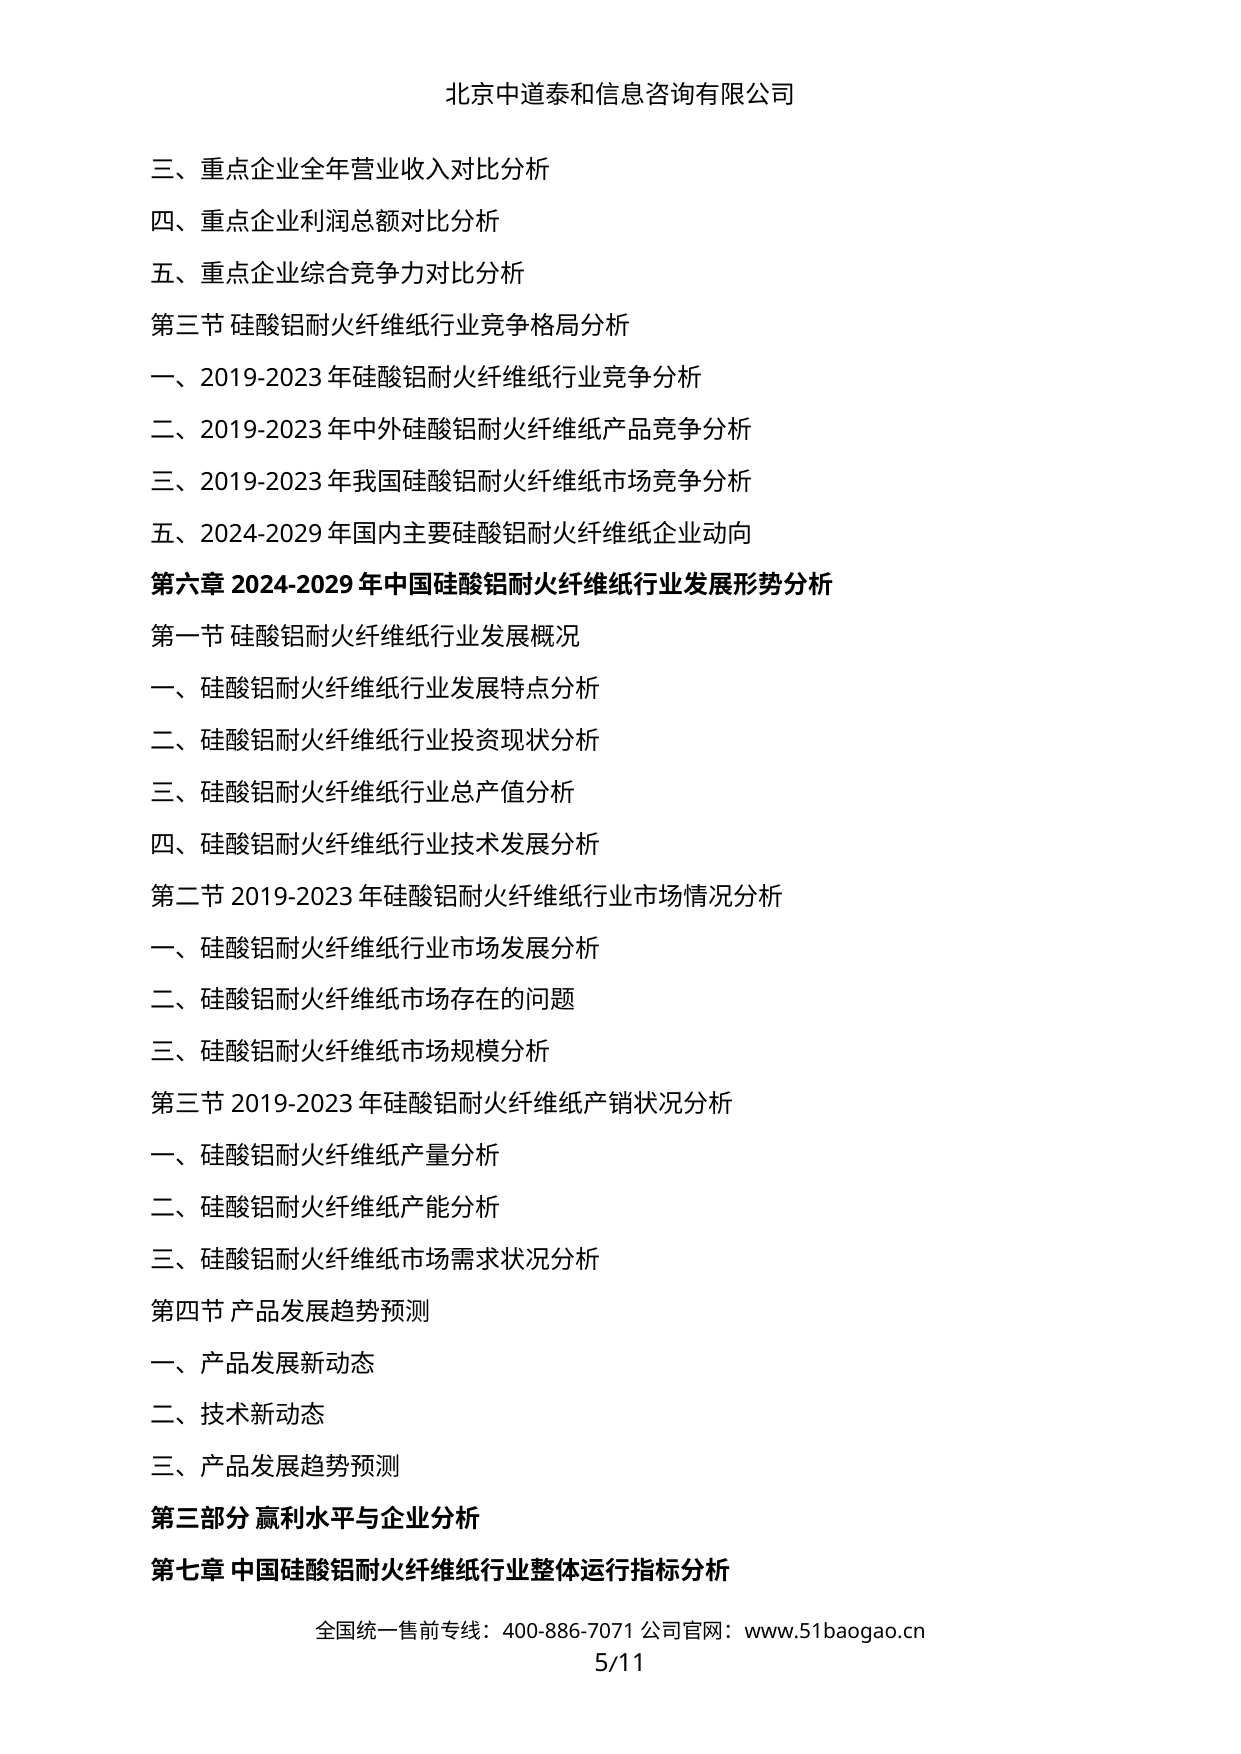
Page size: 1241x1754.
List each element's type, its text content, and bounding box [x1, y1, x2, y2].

text 第一节 硅酸铝耐火纤维纸行业发展概况 [150, 617, 1090, 653]
text 一、硅酸铝耐火纤维纸行业市场发展分析 [150, 928, 1090, 964]
text 五、2024-2029年国内主要硅酸铝耐火纤维纸企业动向 [150, 513, 1090, 549]
text 三、重点企业全年营业收入对比分析 [150, 150, 1090, 186]
text 三、硅酸铝耐火纤维纸市场规模分析 [150, 1032, 1090, 1068]
text 二、硅酸铝耐火纤维纸市场存在的问题 [150, 980, 1090, 1016]
text 四、重点企业利润总额对比分析 [150, 202, 1090, 238]
text 第四节 产品发展趋势预测 [150, 1291, 1090, 1327]
text 三、2019-2023年我国硅酸铝耐火纤维纸市场竞争分析 [150, 461, 1090, 497]
text 第三节 2019-2023年硅酸铝耐火纤维纸产销状况分析 [150, 1084, 1090, 1120]
text 二、2019-2023年中外硅酸铝耐火纤维纸产品竞争分析 [150, 409, 1090, 446]
text 一、硅酸铝耐火纤维纸产量分析 [150, 1136, 1090, 1172]
text 二、硅酸铝耐火纤维纸行业投资现状分析 [150, 721, 1090, 757]
text 二、硅酸铝耐火纤维纸产能分析 [150, 1187, 1090, 1224]
text 三、硅酸铝耐火纤维纸市场需求状况分析 [150, 1239, 1090, 1276]
text 二、技术新动态 [150, 1395, 1090, 1431]
text 五、重点企业综合竞争力对比分析 [150, 254, 1090, 290]
text 一、2019-2023年硅酸铝耐火纤维纸行业竞争分析 [150, 357, 1090, 394]
text 第七章 中国硅酸铝耐火纤维纸行业整体运行指标分析 [150, 1551, 1090, 1587]
text 第六章 2024-2029年中国硅酸铝耐火纤维纸行业发展形势分析 [150, 565, 1090, 601]
text 第二节 2019-2023年硅酸铝耐火纤维纸行业市场情况分析 [150, 876, 1090, 912]
text 三、硅酸铝耐火纤维纸行业总产值分析 [150, 772, 1090, 809]
text 四、硅酸铝耐火纤维纸行业技术发展分析 [150, 824, 1090, 861]
text 一、产品发展新动态 [150, 1343, 1090, 1379]
text 一、硅酸铝耐火纤维纸行业发展特点分析 [150, 669, 1090, 705]
text 三、产品发展趋势预测 [150, 1447, 1090, 1483]
text 第三部分 赢利水平与企业分析 [150, 1499, 1090, 1535]
text 第三节 硅酸铝耐火纤维纸行业竞争格局分析 [150, 306, 1090, 342]
